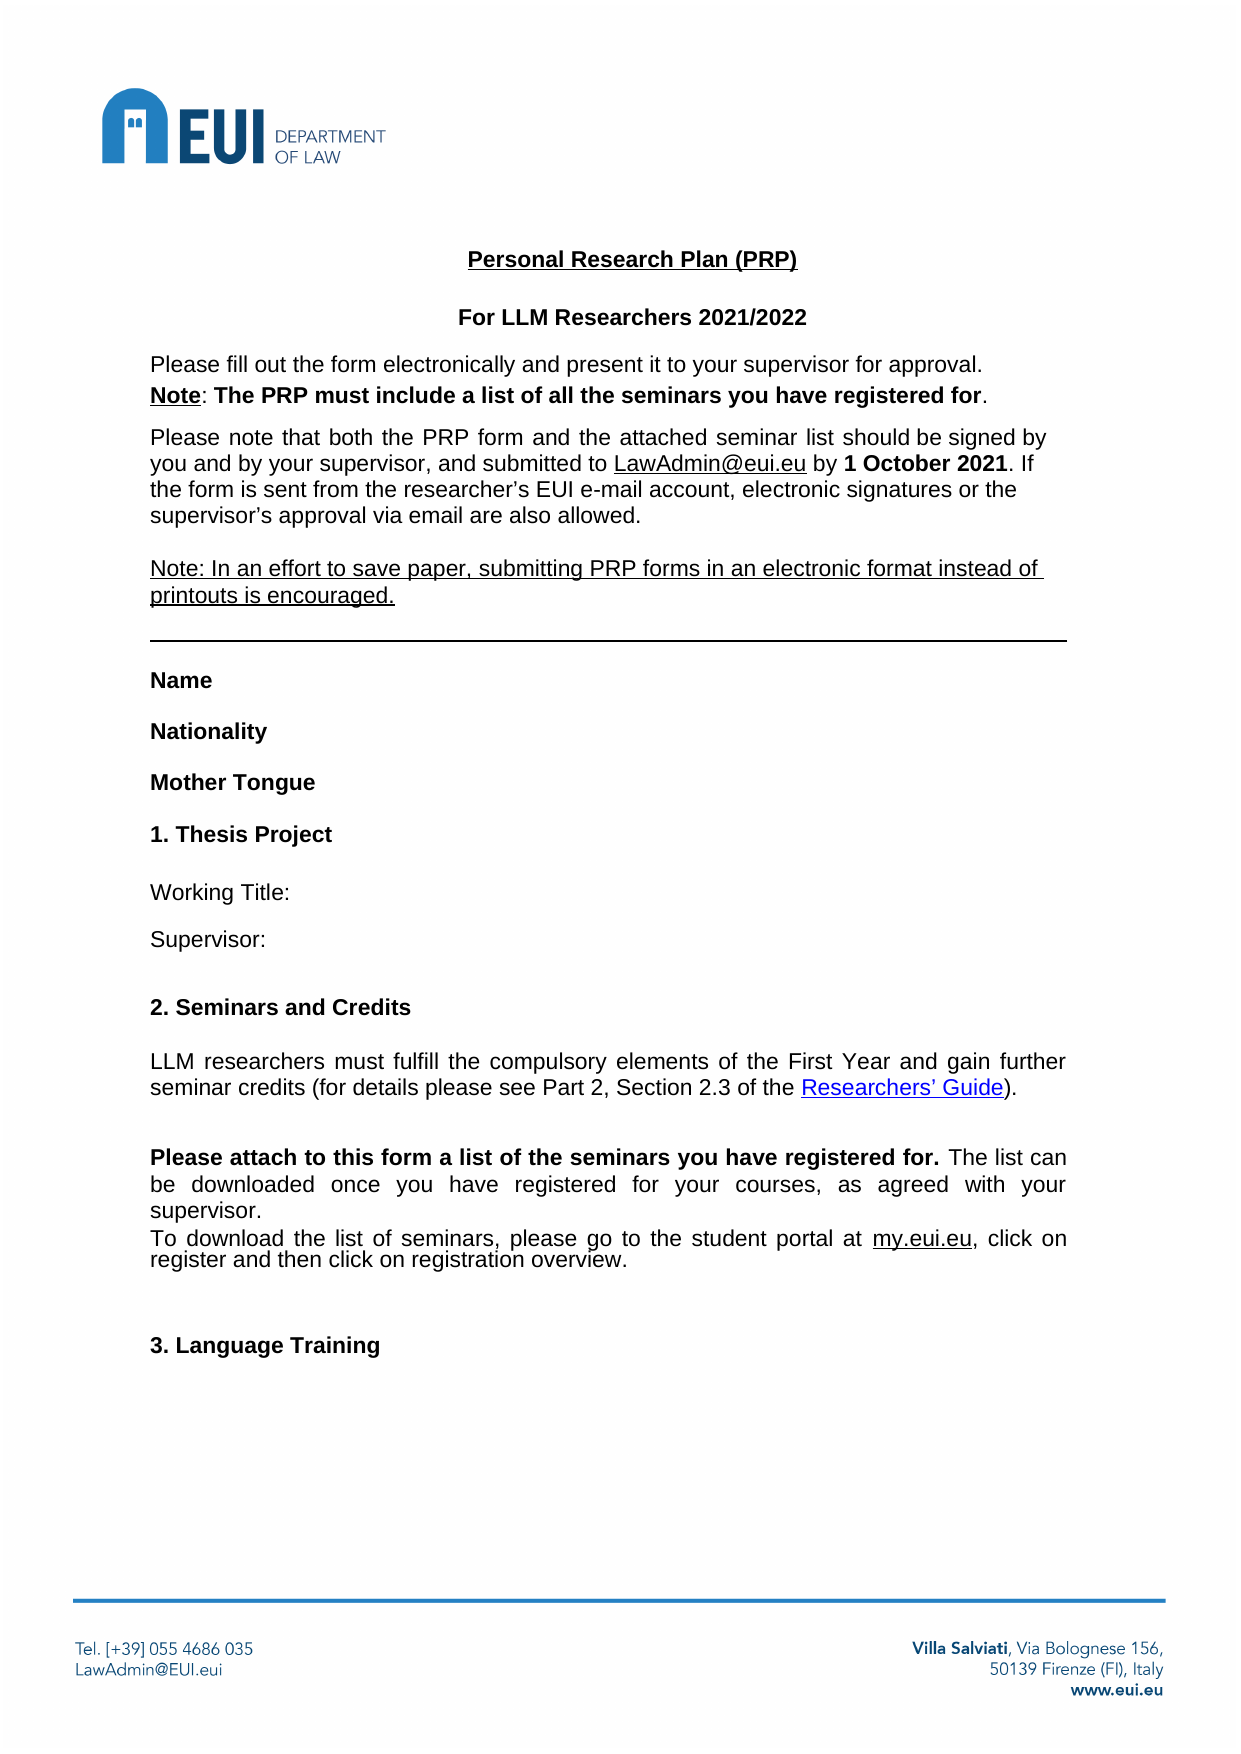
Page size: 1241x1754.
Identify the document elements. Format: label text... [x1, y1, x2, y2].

text Personal Research Plan (PRP) [432, 246, 832, 272]
text Supervisor: [150, 926, 1067, 952]
text Please fill out the form electronically and present it to your supervisor for approval. [150, 351, 1067, 378]
text Note: The PRP must include a list of all the seminars you have registered for. [150, 382, 1067, 408]
picture [2, 5, 1236, 1748]
text To download the list of seminars, please go to the student portal at my.eui.eu, click on register and then click on registration overview. [150, 1230, 1067, 1271]
text Working Title: [150, 878, 1067, 905]
text 1. Thesis Project [150, 821, 1067, 847]
text Please attach to this form a list of the seminars you have registered for. The list can be downloaded once you have registered for your courses, as agreed with your supervisor. [150, 1144, 1067, 1223]
text Please note that both the PRP form and the attached seminar list should be signed by you and by your supervisor, and submitted to LawAdmin@eui.eu by 1 October 2021. If the form is sent from the researcher’s EUI e-mail account, electronic signatures or the supervisor’s approval via email are also allowed. [150, 423, 1067, 529]
text Nationality [150, 693, 1067, 744]
text Name [150, 642, 1067, 693]
text Mother Tongue [150, 744, 1067, 795]
text 2. Seminars and Credits [150, 994, 1067, 1020]
text Note: In an effort to save paper, submitting PRP forms in an electronic format instead of printouts is encouraged. [150, 555, 1067, 608]
text LLM researchers must fulfill the compulsory elements of the First Year and gain further seminar credits (for details please see Part 2, Section 2.3 of the Researchers’ Guide). [150, 1048, 1067, 1101]
text For LLM Researchers 2021/2022 [432, 304, 832, 331]
text 3. Language Training [150, 1332, 1067, 1359]
